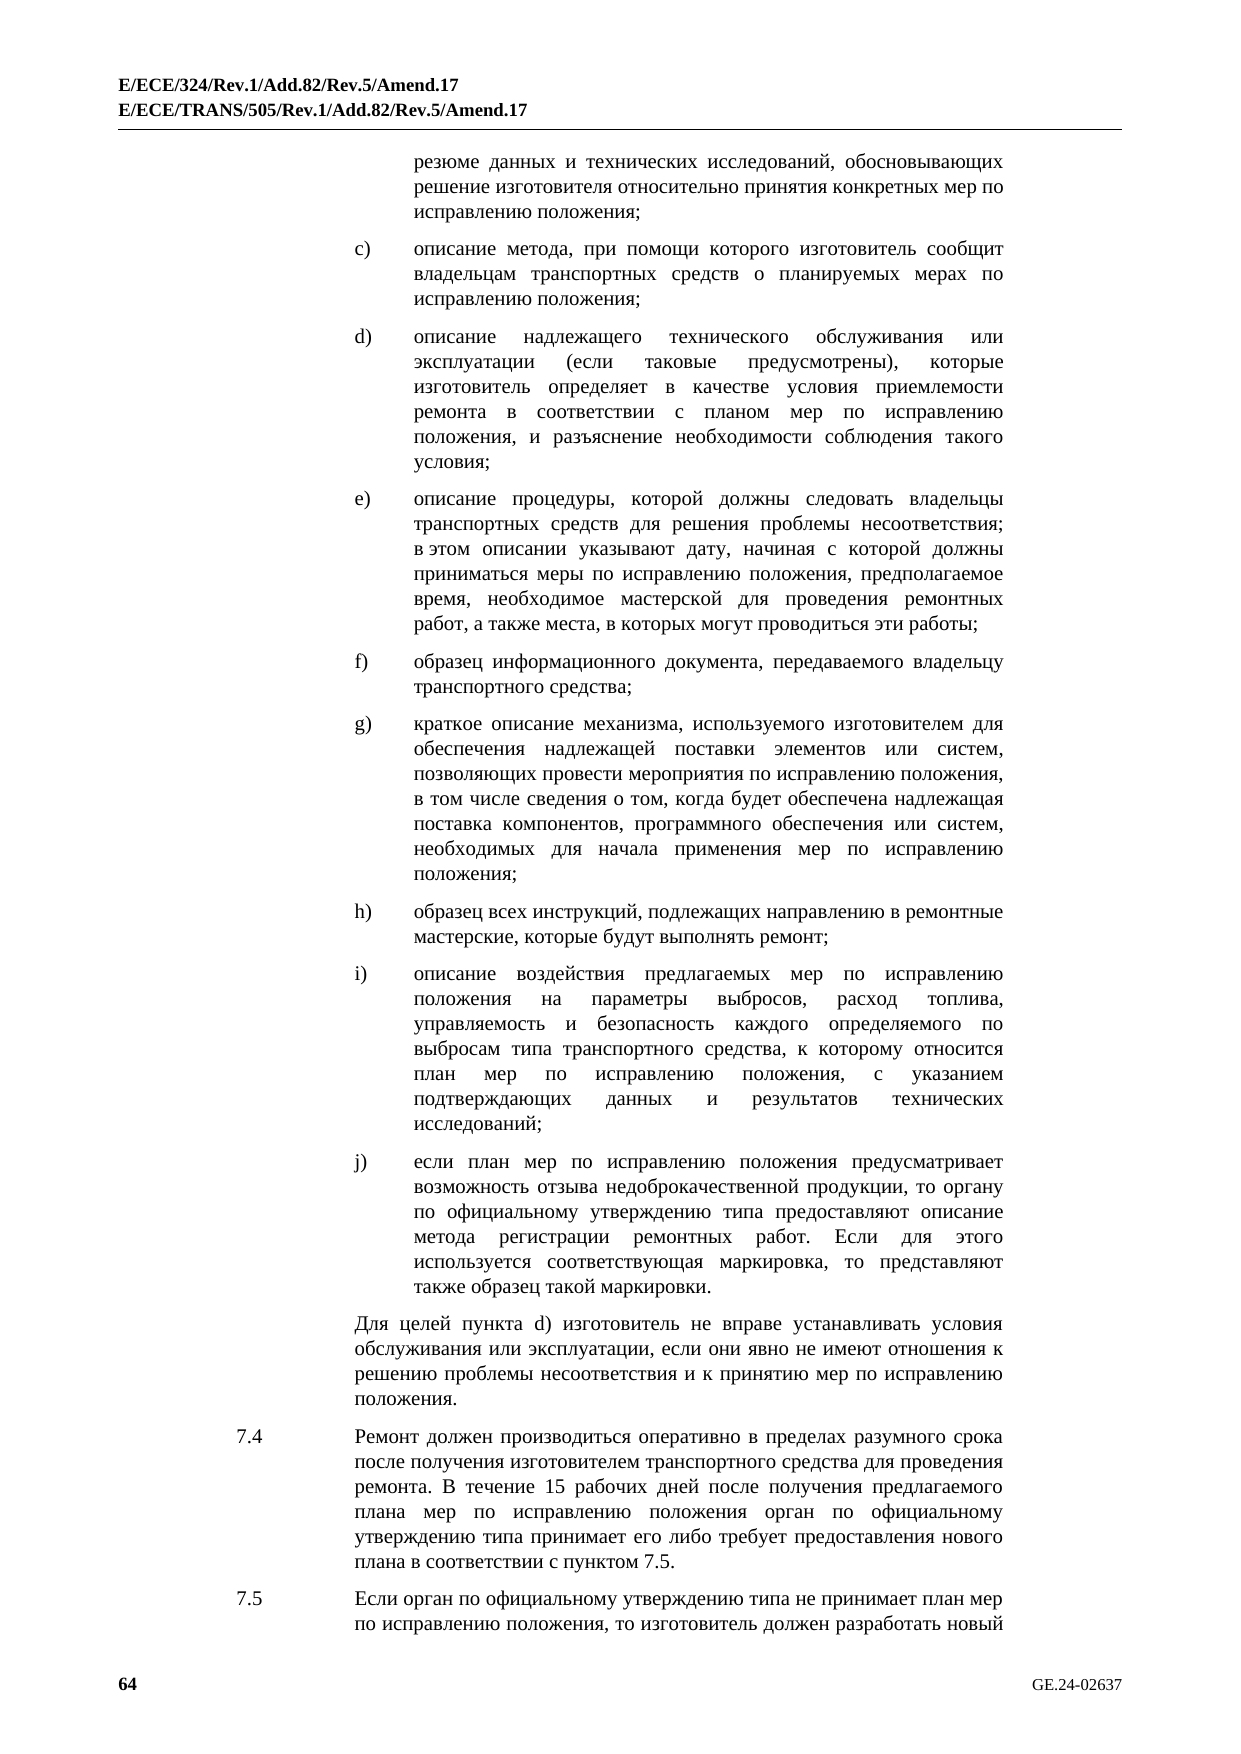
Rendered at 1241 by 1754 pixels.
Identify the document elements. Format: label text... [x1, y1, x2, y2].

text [236, 1585, 1004, 1635]
text d) описание надлежащего технического обслуживания или эксплуатации (если таковые предусмотрены), которые изготовитель определяет в качестве условия приемлемости ремонта в соответствии с планом мер по исправлению положения, и разъяснение необходимости соблюдения такого условия; [354, 323, 1004, 473]
text Для целей пункта d) изготовитель не вправе устанавливать условия обслуживания или эксплуатации, если они явно не имеют отношения к решению проблемы несоответствия и к принятию мер по исправлению положения. [354, 1310, 1004, 1410]
text i) описание воздействия предлагаемых мер по исправлению положения на параметры выбросов, расход топлива, управляемость и безопасность каждого определяемого по выбросам типа транспортного средства, к которому относится план мер по исправлению положения, с указанием подтверждающих данных и результатов технических исследований; [354, 960, 1004, 1135]
text h) образец всех инструкций, подлежащих направлению в ремонтные мастерские, которые будут выполнять ремонт; [354, 898, 1004, 948]
text e) описание процедуры, которой должны следовать владельцы транспортных средств для решения проблемы несоответствия; в этом описании указывают дату, начиная с которой должны приниматься меры по исправлению положения, предполагаемое время, необходимое мастерской для проведения ремонтных работ, а также места, в которых могут проводиться эти работы; [354, 485, 1004, 635]
text j) если план мер по исправлению положения предусматривает возможность отзыва недоброкачественной продукции, то органу по официальному утверждению типа предоставляют описание метода регистрации ремонтных работ. Если для этого используется соответствующая маркировка, то представляют также образец такой маркировки. [354, 1148, 1004, 1298]
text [354, 148, 1004, 223]
text f) образец информационного документа, передаваемого владельцу транспортного средства; [354, 648, 1004, 698]
text c) описание метода, при помощи которого изготовитель сообщит владельцам транспортных средств о планируемых мерах по исправлению положения; [354, 235, 1004, 310]
text 7.4 Ремонт должен производиться оперативно в пределах разумного срока после получения изготовителем транспортного средства для проведения ремонта. В течение 15 рабочих дней после получения предлагаемого плана мер по исправлению положения орган по официальному утверждению типа принимает его либо требует предоставления нового плана в соответствии с пунктом 7.5. [236, 1423, 1004, 1573]
text g) краткое описание механизма, используемого изготовителем для обеспечения надлежащей поставки элементов или систем, позволяющих провести мероприятия по исправлению положения, в том числе сведения о том, когда будет обеспечена надлежащая поставка компонентов, программного обеспечения или систем, необходимых для начала применения мер по исправлению положения; [354, 710, 1004, 885]
